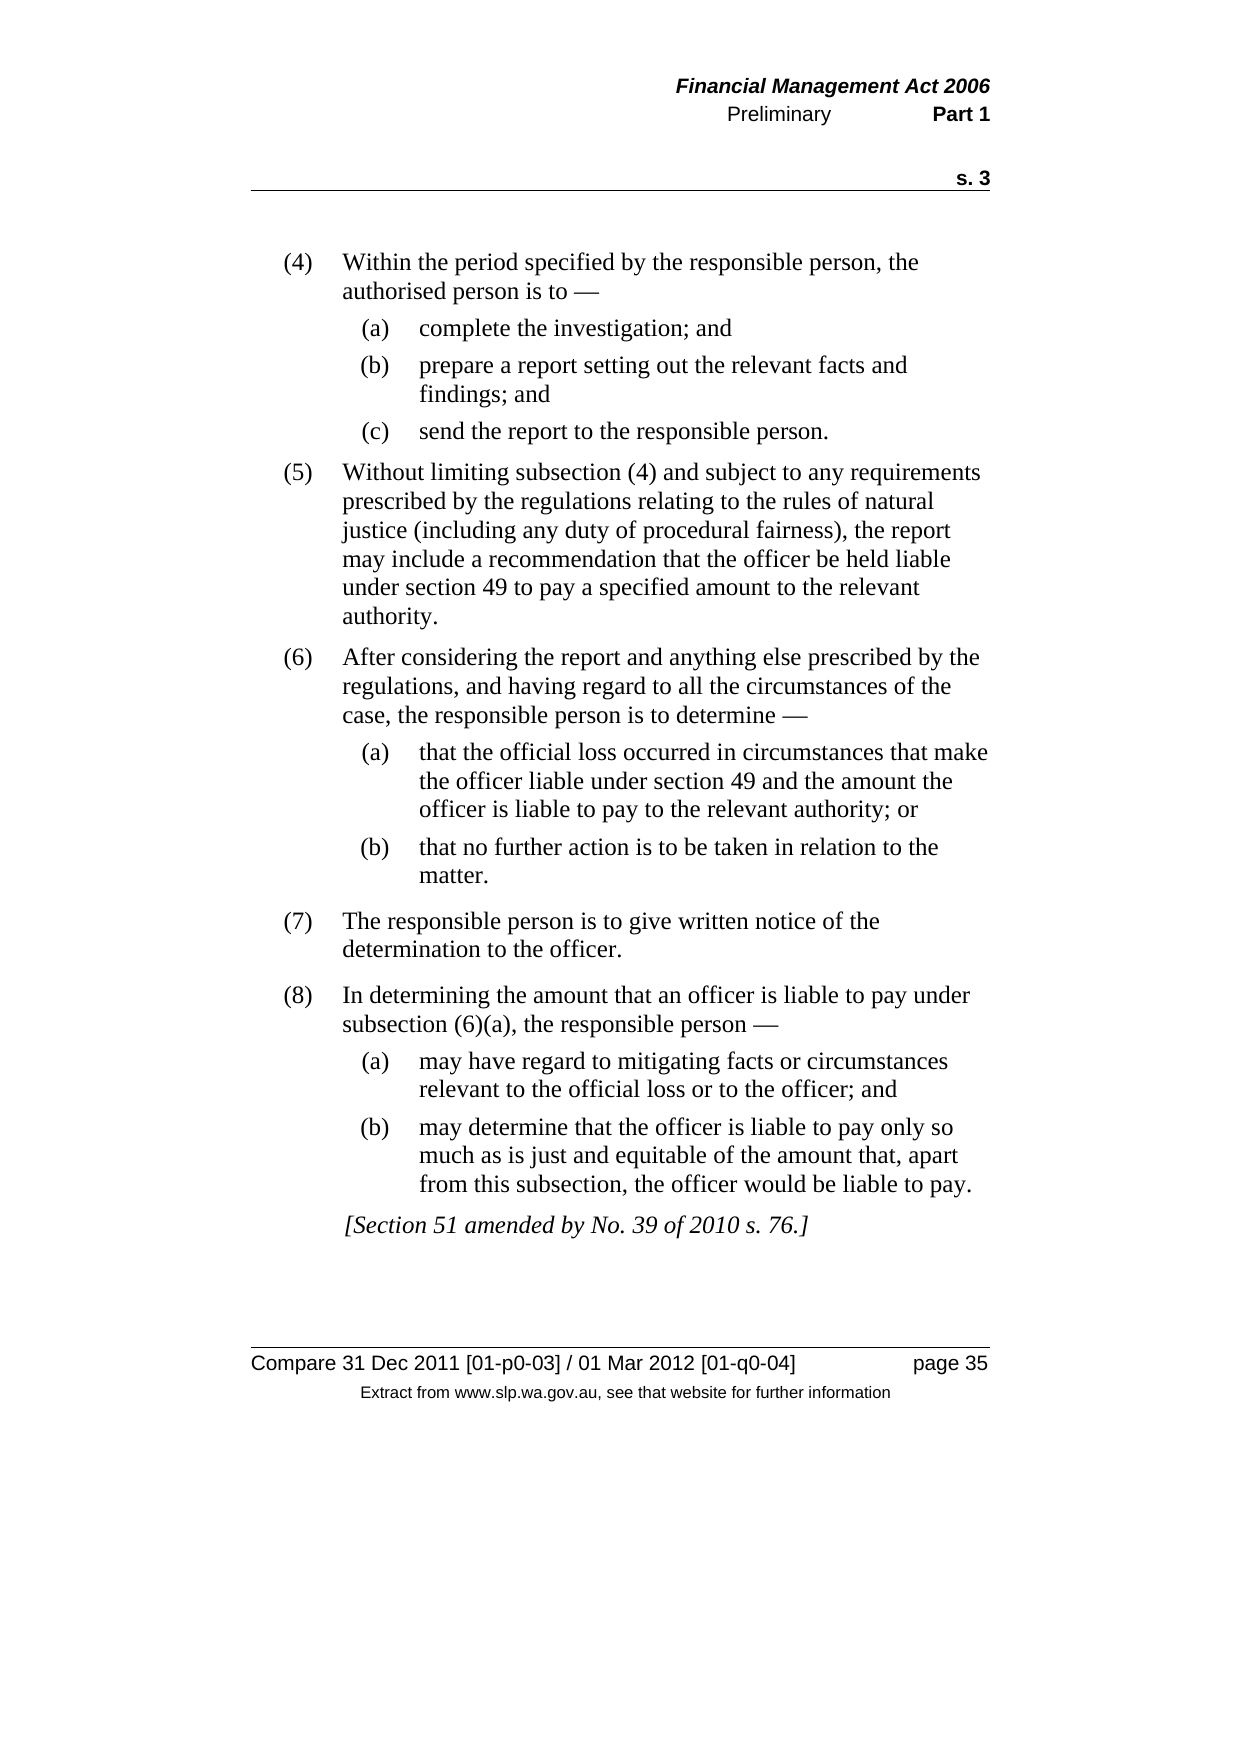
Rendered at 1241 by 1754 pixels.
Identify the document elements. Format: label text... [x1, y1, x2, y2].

text (a) may have regard to mitigating facts or circumstances relevant to the official loss or to the officer; and [251, 1046, 990, 1103]
text (b) that no further action is to be taken in relation to the matter. [251, 832, 990, 889]
text (8) In determining the amount that an officer is liable to pay under subsection (6)(a), the responsible person — [251, 980, 990, 1037]
text (a) complete the investigation; and [251, 313, 990, 342]
text (a) that the official loss occurred in circumstances that make the officer liable under section 49 and the amount the officer is liable to pay to the relevant authority; or [251, 737, 990, 823]
text (4) Within the period specified by the responsible person, the authorised person is to — [251, 247, 990, 305]
text (7) The responsible person is to give written notice of the determination to the officer. [251, 906, 990, 963]
text (5) Without limiting subsection (4) and subject to any requirements prescribed by the regulations relating to the rules of natural justice (including any duty of procedural fairness), the report may include a recommendation that the officer be held liable under section 49 to pay a specified amount to the relevant authority. [251, 457, 990, 630]
text [Section 51 amended by No. 39 of 2010 s. 76.] [251, 1210, 990, 1239]
text (6) After considering the report and anything else prescribed by the regulations, and having regard to all the circumstances of the case, the responsible person is to determine — [251, 642, 990, 729]
text (c) send the report to the responsible person. [251, 416, 990, 445]
text (b) may determine that the officer is liable to pay only so much as is just and equitable of the amount that, apart from this subsection, the officer would be liable to pay. [251, 1112, 990, 1198]
text (b) prepare a report setting out the relevant facts and findings; and [251, 350, 990, 408]
